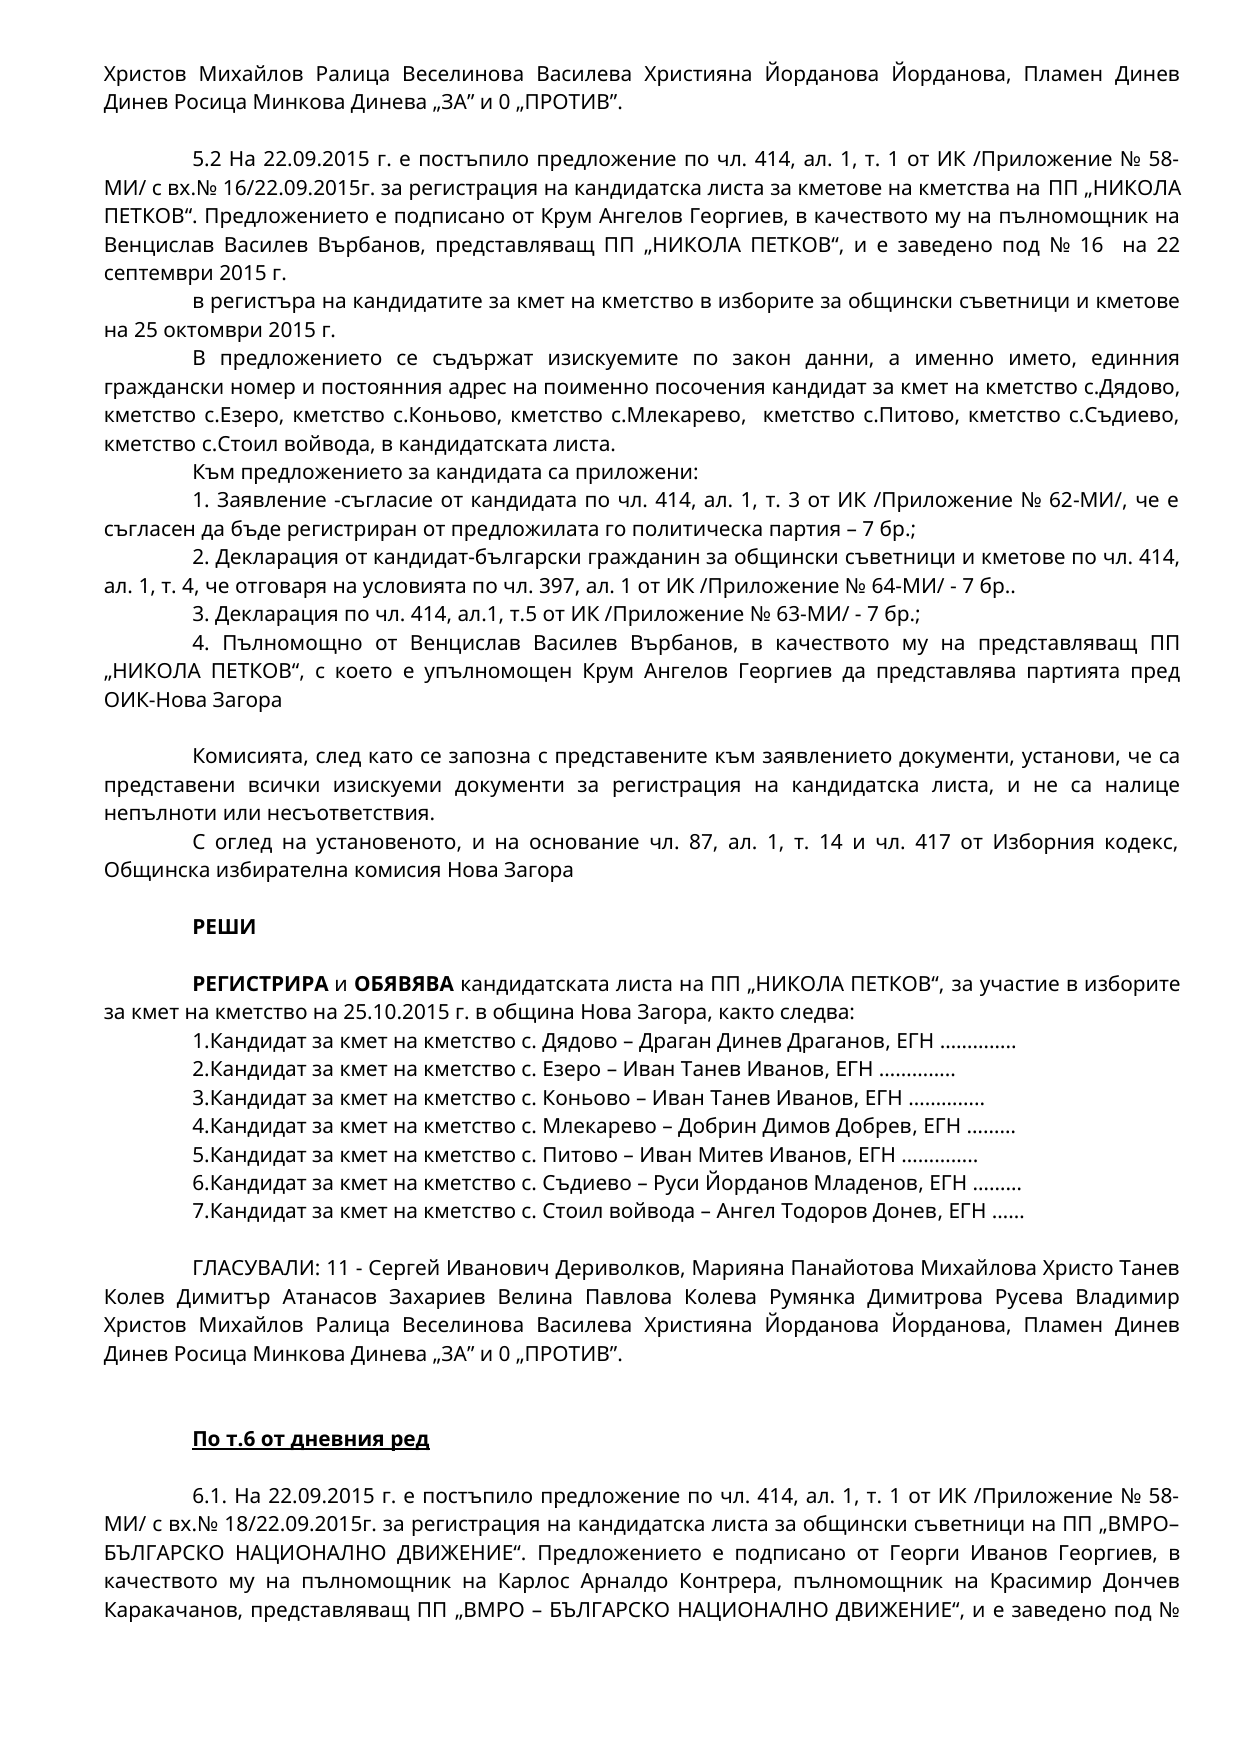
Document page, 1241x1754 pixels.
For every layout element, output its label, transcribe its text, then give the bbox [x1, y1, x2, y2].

text 5.2 На 22.09.2015 г. е постъпило предложение по чл. 414, ал. 1, т. 1 от ИК /Приложение № 58-МИ/ с вх.№ 16/22.09.2015г. за регистрация на кандидатска листа за кметове на кметства на ПП „НИКОЛА ПЕТКОВ“. Предложението е подписано от Крум Ангелов Георгиев, в качеството му на пълномощник на Венцислав Василев Върбанов, представляващ ПП „НИКОЛА ПЕТКОВ“, и е заведено под № 16 на 22 септември 2015 г. [103, 144, 1181, 287]
text По т.6 от дневния ред [103, 1424, 1181, 1452]
text 5.Кандидат за кмет на кметство с. Питово – Иван Митев Иванов, ЕГН ………….. [103, 1140, 1181, 1168]
text 1. Заявление -съгласие от кандидата по чл. 414, ал. 1, т. 3 от ИК /Приложение № 62-МИ/, че е съгласен да бъде регистриран от предложилата го политическа партия – 7 бр.; [103, 486, 1181, 542]
text РЕГИСТРИРА и ОБЯВЯВА кандидатската листа на ПП „НИКОЛА ПЕТКОВ“, за участие в изборите за кмет на кметство на 25.10.2015 г. в община Нова Загора, както следва: [103, 969, 1181, 1026]
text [103, 59, 1181, 116]
text РЕШИ [103, 912, 1181, 941]
text 6.Кандидат за кмет на кметство с. Съдиево – Руси Йорданов Младенов, ЕГН ……… [103, 1168, 1181, 1197]
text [103, 1481, 1181, 1623]
text 4. Пълномощно от Венцислав Василев Върбанов, в качеството му на представляващ ПП „НИКОЛА ПЕТКОВ“, с което е упълномощен Крум Ангелов Георгиев да представлява партията пред ОИК-Нова Загора [103, 628, 1181, 713]
text С оглед на установеното, и на основание чл. 87, ал. 1, т. 14 и чл. 417 от Изборния кодекс, Общинска избирателна комисия Нова Загора [103, 827, 1181, 884]
text Комисията, след като се запозна с представените към заявлението документи, установи, че са представени всички изискуеми документи за регистрация на кандидатска листа, и не са налице непълноти или несъответствия. [103, 742, 1181, 827]
text 3. Декларация по чл. 414, ал.1, т.5 от ИК /Приложение № 63-МИ/ - 7 бр.; [103, 599, 1181, 628]
text 2. Декларация от кандидат-български гражданин за общински съветници и кметове по чл. 414, ал. 1, т. 4, че отговаря на условията по чл. 397, ал. 1 от ИК /Приложение № 64-МИ/ - 7 бр.. [103, 542, 1181, 599]
text 7.Кандидат за кмет на кметство с. Стоил войвода – Ангел Тодоров Донев, ЕГН …… [103, 1197, 1181, 1225]
text 2.Кандидат за кмет на кметство с. Езеро – Иван Танев Иванов, ЕГН ………….. [103, 1054, 1181, 1083]
text 3.Кандидат за кмет на кметство с. Коньово – Иван Танев Иванов, ЕГН ………….. [103, 1083, 1181, 1111]
text в регистъра на кандидатите за кмет на кметство в изборите за общински съветници и кметове на 25 октомври 2015 г. [103, 287, 1181, 343]
text В предложението се съдържат изискуемите по закон данни, а именно името, единния граждански номер и постоянния адрес на поименно посочения кандидат за кмет на кметство с.Дядово, кметство с.Езеро, кметство с.Коньово, кметство с.Млекарево, кметство с.Питово, кметство с.Съдиево, кметство с.Стоил войвода, в кандидатската листа. [103, 343, 1181, 457]
text 1.Кандидат за кмет на кметство с. Дядово – Драган Динев Драганов, ЕГН ………….. [103, 1026, 1181, 1054]
text 4.Кандидат за кмет на кметство с. Млекарево – Добрин Димов Добрев, ЕГН ……… [103, 1111, 1181, 1140]
text Към предложението за кандидата са приложени: [103, 457, 1181, 486]
